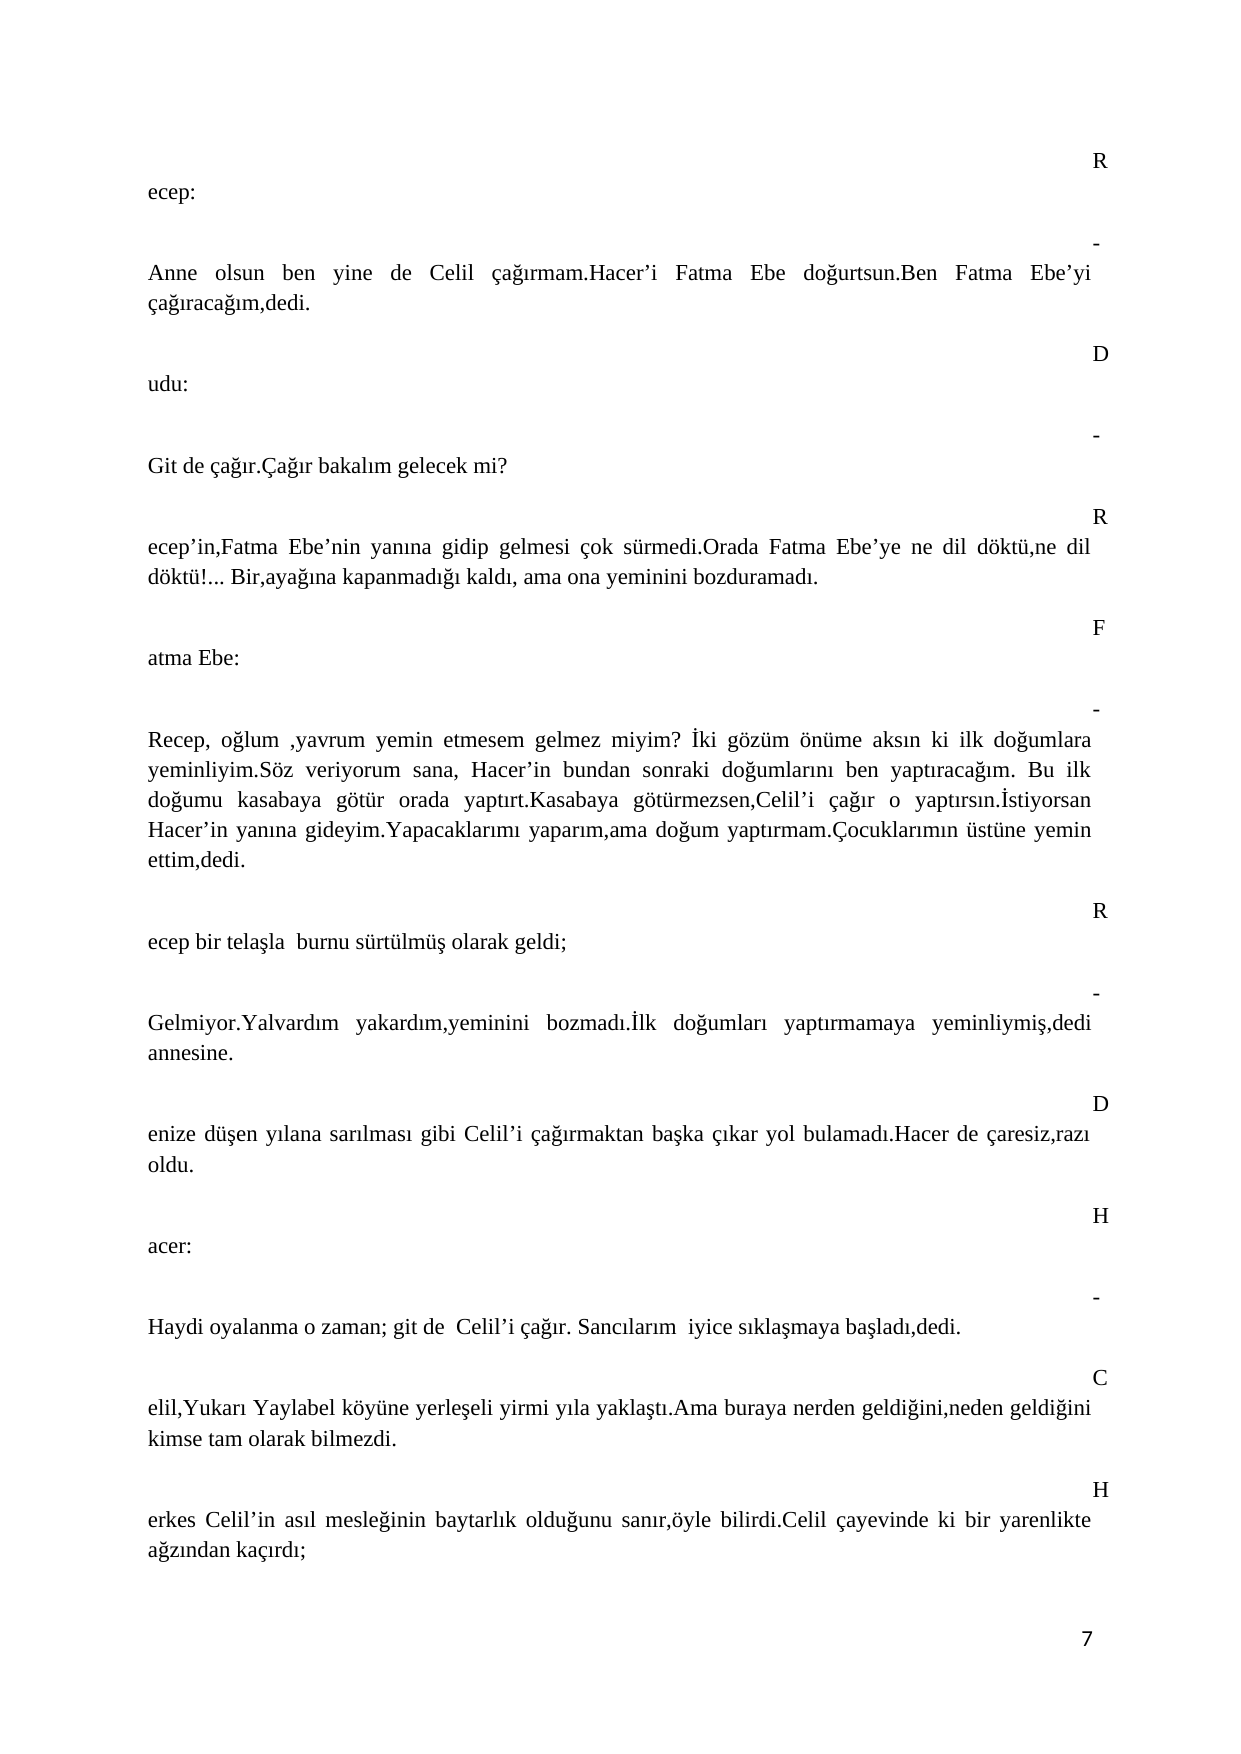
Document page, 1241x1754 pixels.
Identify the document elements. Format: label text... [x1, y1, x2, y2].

text Fatma Ebe: [148, 614, 1093, 671]
text Dudu: [148, 340, 1093, 397]
text -Gelmiyor.Yalvardım yakardım,yeminini bozmadı.İlk doğumları yaptırmamaya yeminliymiş,dedi annesine. [148, 979, 1093, 1066]
text -Recep, oğlum ,yavrum yemin etmesem gelmez miyim? İki gözüm önüme aksın ki ilk doğumlara yeminliyim.Söz veriyorum sana, Hacer’in bundan sonraki doğumlarını ben yaptıracağım. Bu ilk doğumu kasabaya götür orada yaptırt.Kasabaya götürmezsen,Celil’i çağır o yaptırsın.İstiyorsan Hacer’in yanına gideyim.Yapacaklarımı yaparım,ama doğum yaptırmam.Çocuklarımın üstüne yemin ettim,dedi. [148, 696, 1093, 873]
text Hacer: [148, 1202, 1093, 1258]
text -Anne olsun ben yine de Celil çağırmam.Hacer’i Fatma Ebe doğurtsun.Ben Fatma Ebe’yi çağıracağım,dedi. [148, 229, 1093, 316]
text Celil,Yukarı Yaylabel köyüne yerleşeli yirmi yıla yaklaştı.Ama buraya nerden geldiğini,neden geldiğini kimse tam olarak bilmezdi. [148, 1364, 1093, 1451]
text -Haydi oyalanma o zaman; git de Celil’i çağır. Sancılarım iyice sıklaşmaya başladı,dedi. [148, 1283, 1093, 1339]
text Recep: [148, 148, 1093, 204]
text Denize düşen yılana sarılması gibi Celil’i çağırmaktan başka çıkar yol bulamadı.Hacer de çaresiz,razı oldu. [148, 1090, 1093, 1177]
text -Git de çağır.Çağır bakalım gelecek mi? [148, 422, 1093, 478]
text Herkes Celil’in asıl mesleğinin baytarlık olduğunu sanır,öyle bilirdi.Celil çayevinde ki bir yarenlikte ağzından kaçırdı; [148, 1476, 1093, 1562]
text Recep bir telaşla burnu sürtülmüş olarak geldi; [148, 898, 1093, 954]
text Recep’in,Fatma Ebe’nin yanına gidip gelmesi çok sürmedi.Orada Fatma Ebe’ye ne dil döktü,ne dil döktü!... Bir,ayağına kapanmadığı kaldı, ama ona yeminini bozduramadı. [148, 503, 1093, 589]
